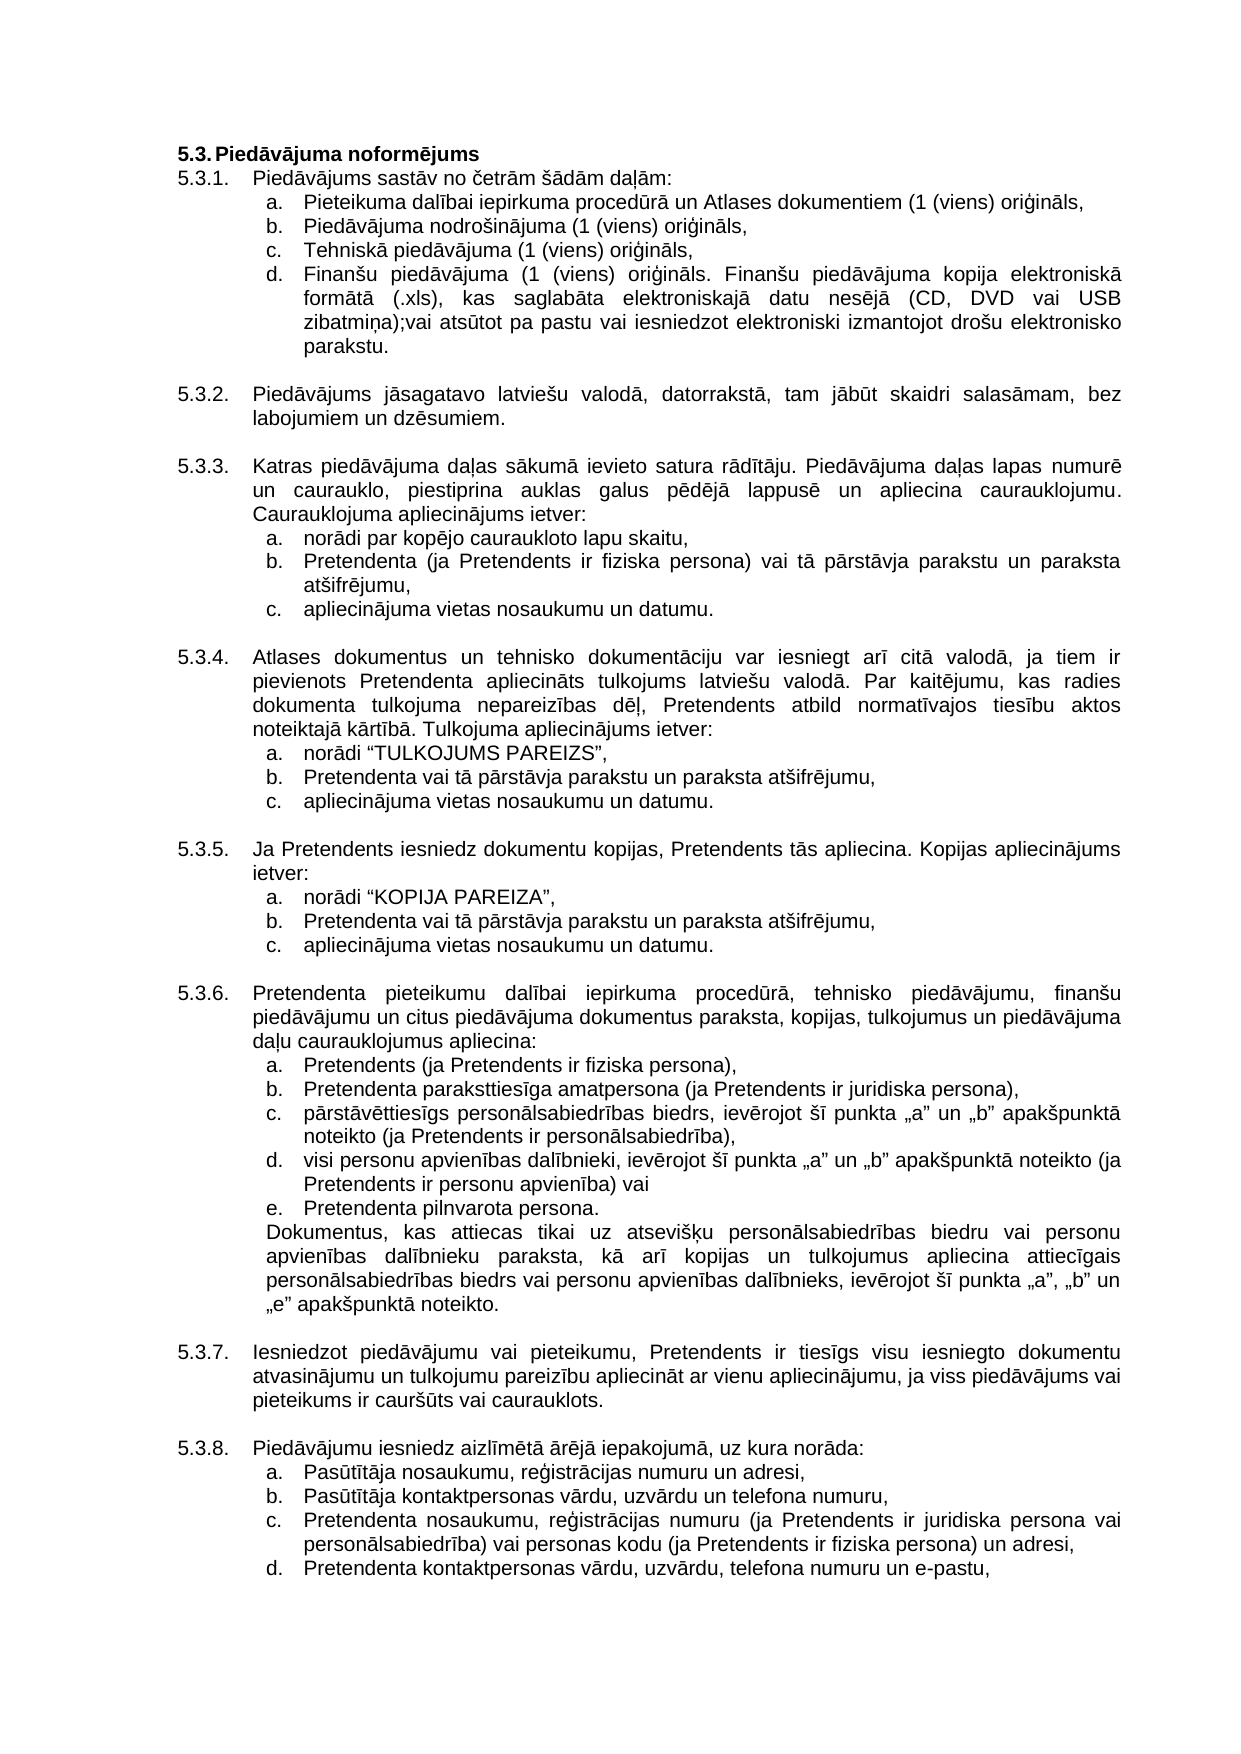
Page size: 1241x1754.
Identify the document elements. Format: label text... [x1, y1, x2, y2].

list norādi “TULKOJUMS PAREIZS”, [266, 741, 1122, 765]
list Piedāvājuma noformējums [177, 142, 1122, 166]
list Tehniskā piedāvājuma (1 (viens) oriģināls, [266, 238, 1122, 262]
list Piedāvājums sastāv no četrām šādām daļām: [177, 166, 1122, 190]
list Pasūtītāja kontaktpersonas vārdu, uzvārdu un telefona numuru, [266, 1484, 1122, 1508]
list Pretendenta vai tā pārstāvja parakstu un paraksta atšifrējumu, [266, 909, 1122, 933]
list Finanšu piedāvājuma (1 (viens) oriģināls. Finanšu piedāvājuma kopija elektroniskā formātā (.xls), kas saglabāta elektroniskajā datu nesējā (CD, DVD vai USB zibatmiņa);vai atsūtot pa pastu vai iesniedzot elektroniski izmantojot drošu elektronisko parakstu. [266, 262, 1122, 358]
text Dokumentus, kas attiecas tikai uz atsevišķu personālsabiedrības biedru vai personu apvienības dalībnieku paraksta, kā arī kopijas un tulkojumus apliecina attiecīgais personālsabiedrības biedrs vai personu apvienības dalībnieks, ievērojot šī punkta „a”, „b” un „e” apakšpunktā noteikto. [266, 1220, 1122, 1316]
list Piedāvājums jāsagatavo latviešu valodā, datorrakstā, tam jābūt skaidri salasāmam, bez labojumiem un dzēsumiem. [177, 382, 1122, 429]
list Pretendenta pilnvarota persona. [266, 1196, 1122, 1220]
list Piedāvājumu iesniedz aizlīmētā ārējā iepakojumā, uz kura norāda: [177, 1436, 1122, 1460]
list Pretendenta (ja Pretendents ir fiziska persona) vai tā pārstāvja parakstu un paraksta atšifrējumu, [266, 549, 1122, 597]
list Pretendenta pieteikumu dalībai iepirkuma procedūrā, tehnisko piedāvājumu, finanšu piedāvājumu un citus piedāvājuma dokumentus paraksta, kopijas, tulkojumus un piedāvājuma daļu caurauklojumus apliecina: [177, 981, 1122, 1052]
list Pretendenta vai tā pārstāvja parakstu un paraksta atšifrējumu, [266, 765, 1122, 789]
list Iesniedzot piedāvājumu vai pieteikumu, Pretendents ir tiesīgs visu iesniegto dokumentu atvasinājumu un tulkojumu pareizību apliecināt ar vienu apliecinājumu, ja viss piedāvājums vai pieteikums ir cauršūts vai caurauklots. [177, 1340, 1122, 1412]
list Pasūtītāja nosaukumu, reģistrācijas numuru un adresi, [266, 1460, 1122, 1484]
list Atlases dokumentus un tehnisko dokumentāciju var iesniegt arī citā valodā, ja tiem ir pievienots Pretendenta apliecināts tulkojums latviešu valodā. Par kaitējumu, kas radies dokumenta tulkojuma nepareizības dēļ, Pretendents atbild normatīvajos tiesību aktos noteiktajā kārtībā. Tulkojuma apliecinājums ietver: [177, 645, 1122, 741]
list Katras piedāvājuma daļas sākumā ievieto satura rādītāju. Piedāvājuma daļas lapas numurē un caurauklo, piestiprina auklas galus pēdējā lappusē un apliecina caurauklojumu. Caurauklojuma apliecinājums ietver: [177, 453, 1122, 525]
list apliecinājuma vietas nosaukumu un datumu. [266, 789, 1122, 813]
list apliecinājuma vietas nosaukumu un datumu. [266, 597, 1122, 621]
list Piedāvājuma nodrošinājuma (1 (viens) oriģināls, [266, 214, 1122, 238]
list apliecinājuma vietas nosaukumu un datumu. [266, 933, 1122, 957]
list Pieteikuma dalībai iepirkuma procedūrā un Atlases dokumentiem (1 (viens) oriģināls, [266, 190, 1122, 214]
list Pretendents (ja Pretendents ir fiziska persona), [266, 1052, 1122, 1076]
list norādi par kopējo cauraukloto lapu skaitu, [266, 525, 1122, 549]
list Pretendenta nosaukumu, reģistrācijas numuru (ja Pretendents ir juridiska persona vai personālsabiedrība) vai personas kodu (ja Pretendents ir fiziska persona) un adresi, [266, 1508, 1122, 1556]
list pārstāvēttiesīgs personālsabiedrības biedrs, ievērojot šī punkta „a” un „b” apakšpunktā noteikto (ja Pretendents ir personālsabiedrība), [266, 1100, 1122, 1148]
list visi personu apvienības dalībnieki, ievērojot šī punkta „a” un „b” apakšpunktā noteikto (ja Pretendents ir personu apvienība) vai [266, 1148, 1122, 1196]
list Pretendenta paraksttiesīga amatpersona (ja Pretendents ir juridiska persona), [266, 1076, 1122, 1100]
list Ja Pretendents iesniedz dokumentu kopijas, Pretendents tās apliecina. Kopijas apliecinājums ietver: [177, 837, 1122, 885]
list Pretendenta kontaktpersonas vārdu, uzvārdu, telefona numuru un e-pastu, [266, 1556, 1122, 1579]
list norādi “KOPIJA PAREIZA”, [266, 885, 1122, 909]
